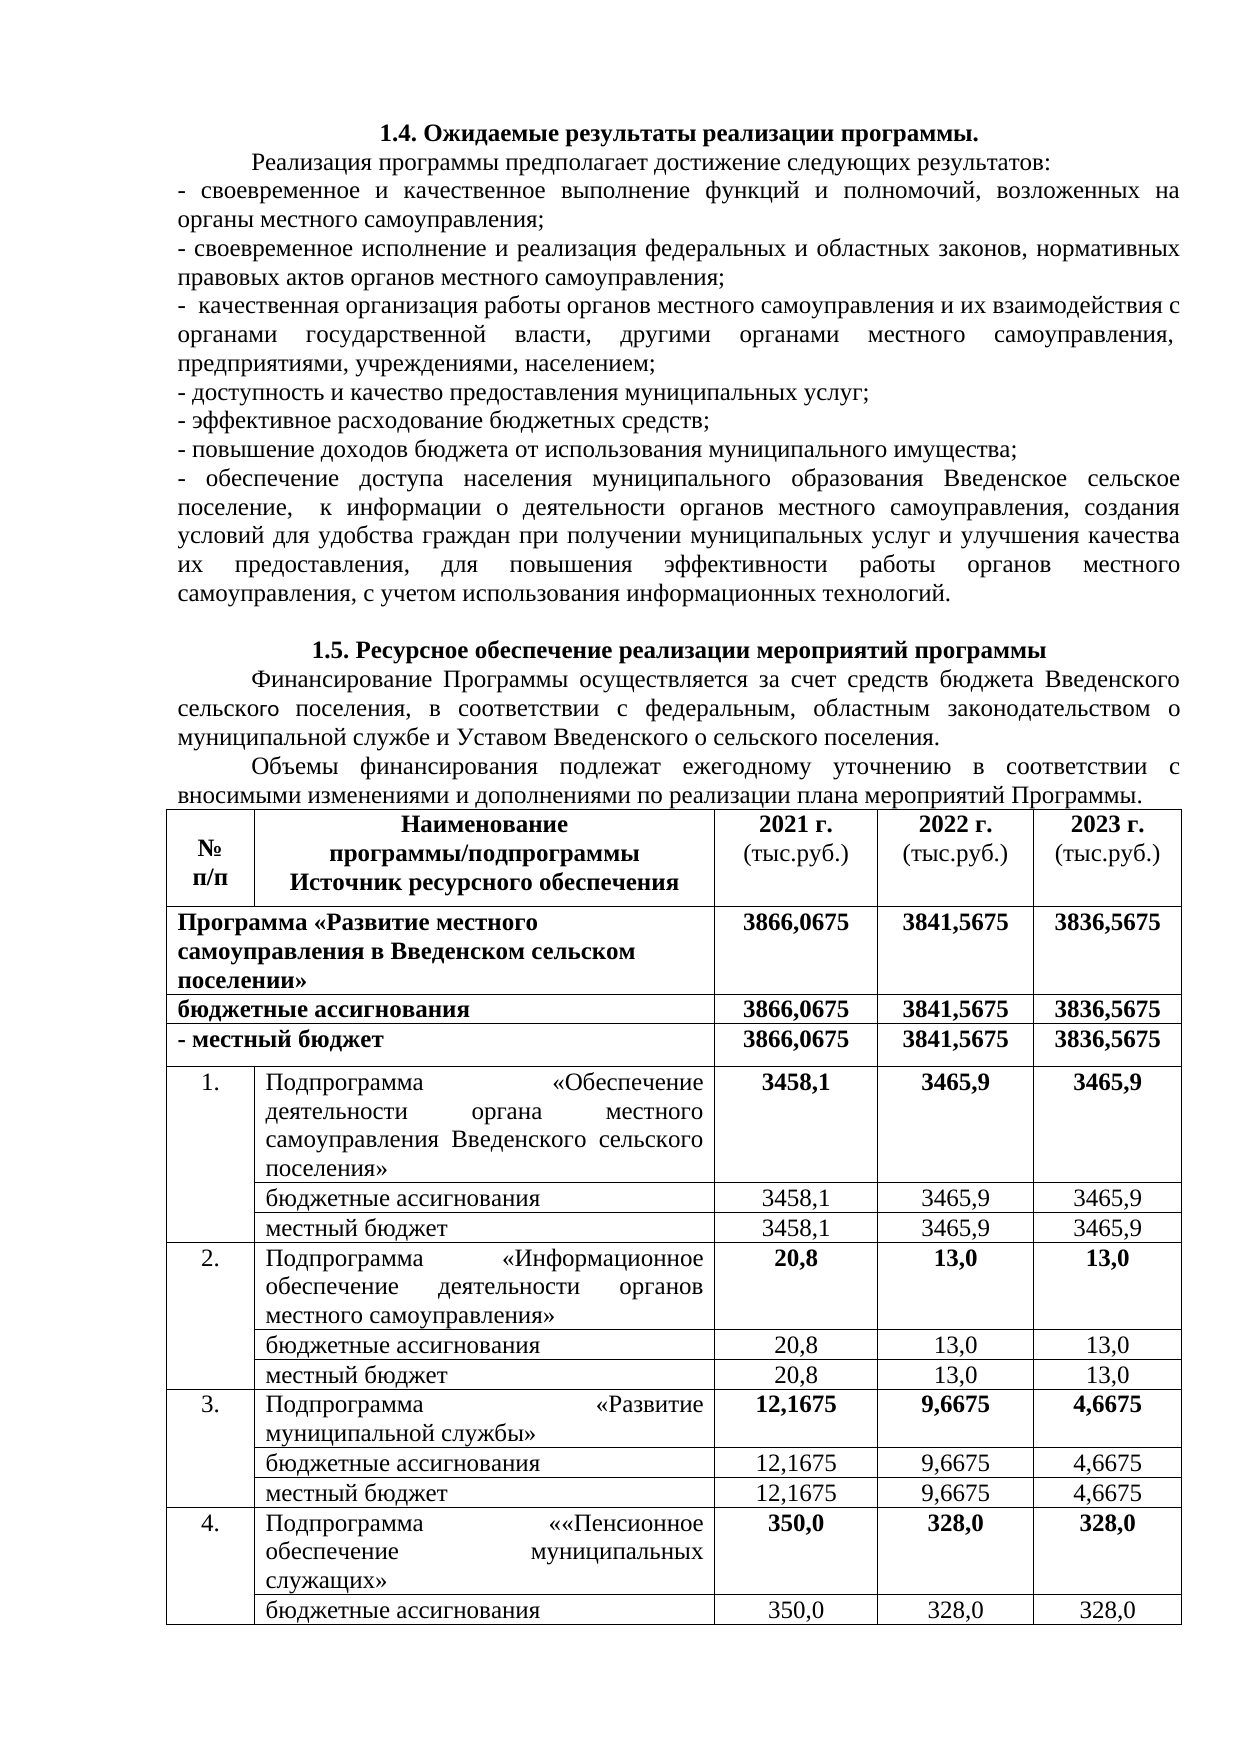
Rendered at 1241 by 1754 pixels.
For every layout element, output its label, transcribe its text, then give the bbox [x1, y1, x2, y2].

table_cell Подпрограмма ««Пенсионное обеспечение муниципальных служащих» [255, 1508, 714, 1594]
table_cell 3458,1 [715, 1213, 877, 1242]
table_cell бюджетные ассигнования [255, 1448, 714, 1477]
table_cell 20,8 [715, 1360, 877, 1388]
table_cell местный бюджет [255, 1213, 714, 1242]
table_cell 3. [167, 1390, 254, 1507]
table_cell 13,0 [878, 1243, 1033, 1329]
table_cell 4. [167, 1508, 254, 1624]
table_cell 3465,9 [878, 1183, 1033, 1212]
table_cell 328,0 [878, 1595, 1033, 1624]
table_cell местный бюджет [255, 1360, 714, 1388]
text 1.4. Ожидаемые результаты реализации программы. [177, 118, 1181, 147]
table_cell 12,1675 [715, 1478, 877, 1507]
text - доступность и качество предоставления муниципальных услуг; [177, 377, 1181, 406]
text Объемы финансирования подлежат ежегодному уточнению в соответствии с вносимыми изменениями и дополнениями по реализации плана мероприятий Программы. [177, 751, 1181, 808]
table_cell 20,8 [715, 1330, 877, 1359]
table_cell 3866,0675 [715, 995, 877, 1023]
table_cell местный бюджет [255, 1478, 714, 1507]
text Реализация программы предполагает достижение следующих результатов: [177, 147, 1181, 176]
text - эффективное расходование бюджетных средств; [177, 406, 1181, 434]
table_cell Подпрограмма «Обеспечение деятельности органа местного самоуправления Введенского сельского поселения» [255, 1067, 714, 1182]
table_header 2022 г. (тыс.руб.) [878, 810, 1033, 906]
table_cell 3465,9 [1034, 1213, 1181, 1242]
table_cell 328,0 [1034, 1508, 1181, 1594]
table_cell 4,6675 [1034, 1478, 1181, 1507]
table_cell 3836,5675 [1034, 995, 1181, 1023]
table_cell 3465,9 [878, 1067, 1033, 1182]
table_cell 13,0 [878, 1330, 1033, 1359]
table_cell 3841,5675 [878, 907, 1033, 993]
table_cell 328,0 [878, 1508, 1033, 1594]
table_cell 350,0 [715, 1508, 877, 1594]
table_cell 4,6675 [1034, 1390, 1181, 1447]
table_cell 4,6675 [1034, 1448, 1181, 1477]
table_cell 3866,0675 [715, 1024, 877, 1066]
table_cell 3458,1 [715, 1183, 877, 1212]
text - обеспечение доступа населения муниципального образования Введенское сельское поселение, к информации о деятельности органов местного самоуправления, создания условий для удобства граждан при получении муниципальных услуг и улучшения качества их предоставления, для повышения эффективности работы органов местного самоуправления, с учетом использования информационных технологий. [177, 463, 1181, 607]
table_cell 2. [167, 1243, 254, 1388]
table_cell бюджетные ассигнования [255, 1595, 714, 1624]
text - повышение доходов бюджета от использования муниципального имущества; [177, 434, 1181, 463]
table_cell 3465,9 [878, 1213, 1033, 1242]
table_cell - местный бюджет [167, 1024, 714, 1066]
table_cell бюджетные ассигнования [255, 1330, 714, 1359]
table_cell 328,0 [1034, 1595, 1181, 1624]
text Финансирование Программы осуществляется за счет средств бюджета Введенского сельского поселения, в соответствии с федеральным, областным законодательством о муниципальной службе и Уставом Введенского о сельского поселения. [177, 664, 1181, 751]
text 1.5. Ресурсное обеспечение реализации мероприятий программы [177, 636, 1181, 664]
table_cell 9,6675 [878, 1390, 1033, 1447]
text - своевременное и качественное выполнение функций и полномочий, возложенных на органы местного самоуправления; [177, 176, 1181, 233]
table_header 2021 г. (тыс.руб.) [715, 810, 877, 906]
table_cell 9,6675 [878, 1448, 1033, 1477]
table_cell 13,0 [1034, 1243, 1181, 1329]
table_header № п/п [167, 810, 254, 906]
table_cell бюджетные ассигнования [167, 995, 714, 1023]
table_cell 12,1675 [715, 1390, 877, 1447]
table_cell 3836,5675 [1034, 907, 1181, 993]
table_cell 13,0 [1034, 1330, 1181, 1359]
table_header 2023 г. (тыс.руб.) [1034, 810, 1181, 906]
table_cell 3465,9 [1034, 1183, 1181, 1212]
table_cell 9,6675 [878, 1478, 1033, 1507]
table_cell 3836,5675 [1034, 1024, 1181, 1066]
table_cell 3465,9 [1034, 1067, 1181, 1182]
table_cell 12,1675 [715, 1448, 877, 1477]
table_cell бюджетные ассигнования [255, 1183, 714, 1212]
table_cell 3458,1 [715, 1067, 877, 1182]
table_cell Подпрограмма «Развитие муниципальной службы» [255, 1390, 714, 1447]
table_cell 13,0 [878, 1360, 1033, 1388]
table_cell 3841,5675 [878, 995, 1033, 1023]
table_cell 3841,5675 [878, 1024, 1033, 1066]
table_cell 350,0 [715, 1595, 877, 1624]
table_cell 3866,0675 [715, 907, 877, 993]
table_cell Подпрограмма «Информационное обеспечение деятельности органов местного самоуправления» [255, 1243, 714, 1329]
table_header Наименование программы/подпрограммы Источник ресурсного обеспечения [255, 810, 714, 906]
table_cell 1. [167, 1067, 254, 1242]
table_cell Программа «Развитие местного самоуправления в Введенском сельском поселении» [167, 907, 714, 993]
table_cell 13,0 [1034, 1360, 1181, 1388]
table_cell 20,8 [715, 1243, 877, 1329]
text - качественная организация работы органов местного самоуправления и их взаимодействия с органами государственной власти, другими органами местного самоуправления, предприятиями, учреждениями, населением; [177, 291, 1181, 377]
text - своевременное исполнение и реализация федеральных и областных законов, нормативных правовых актов органов местного самоуправления; [177, 233, 1181, 291]
